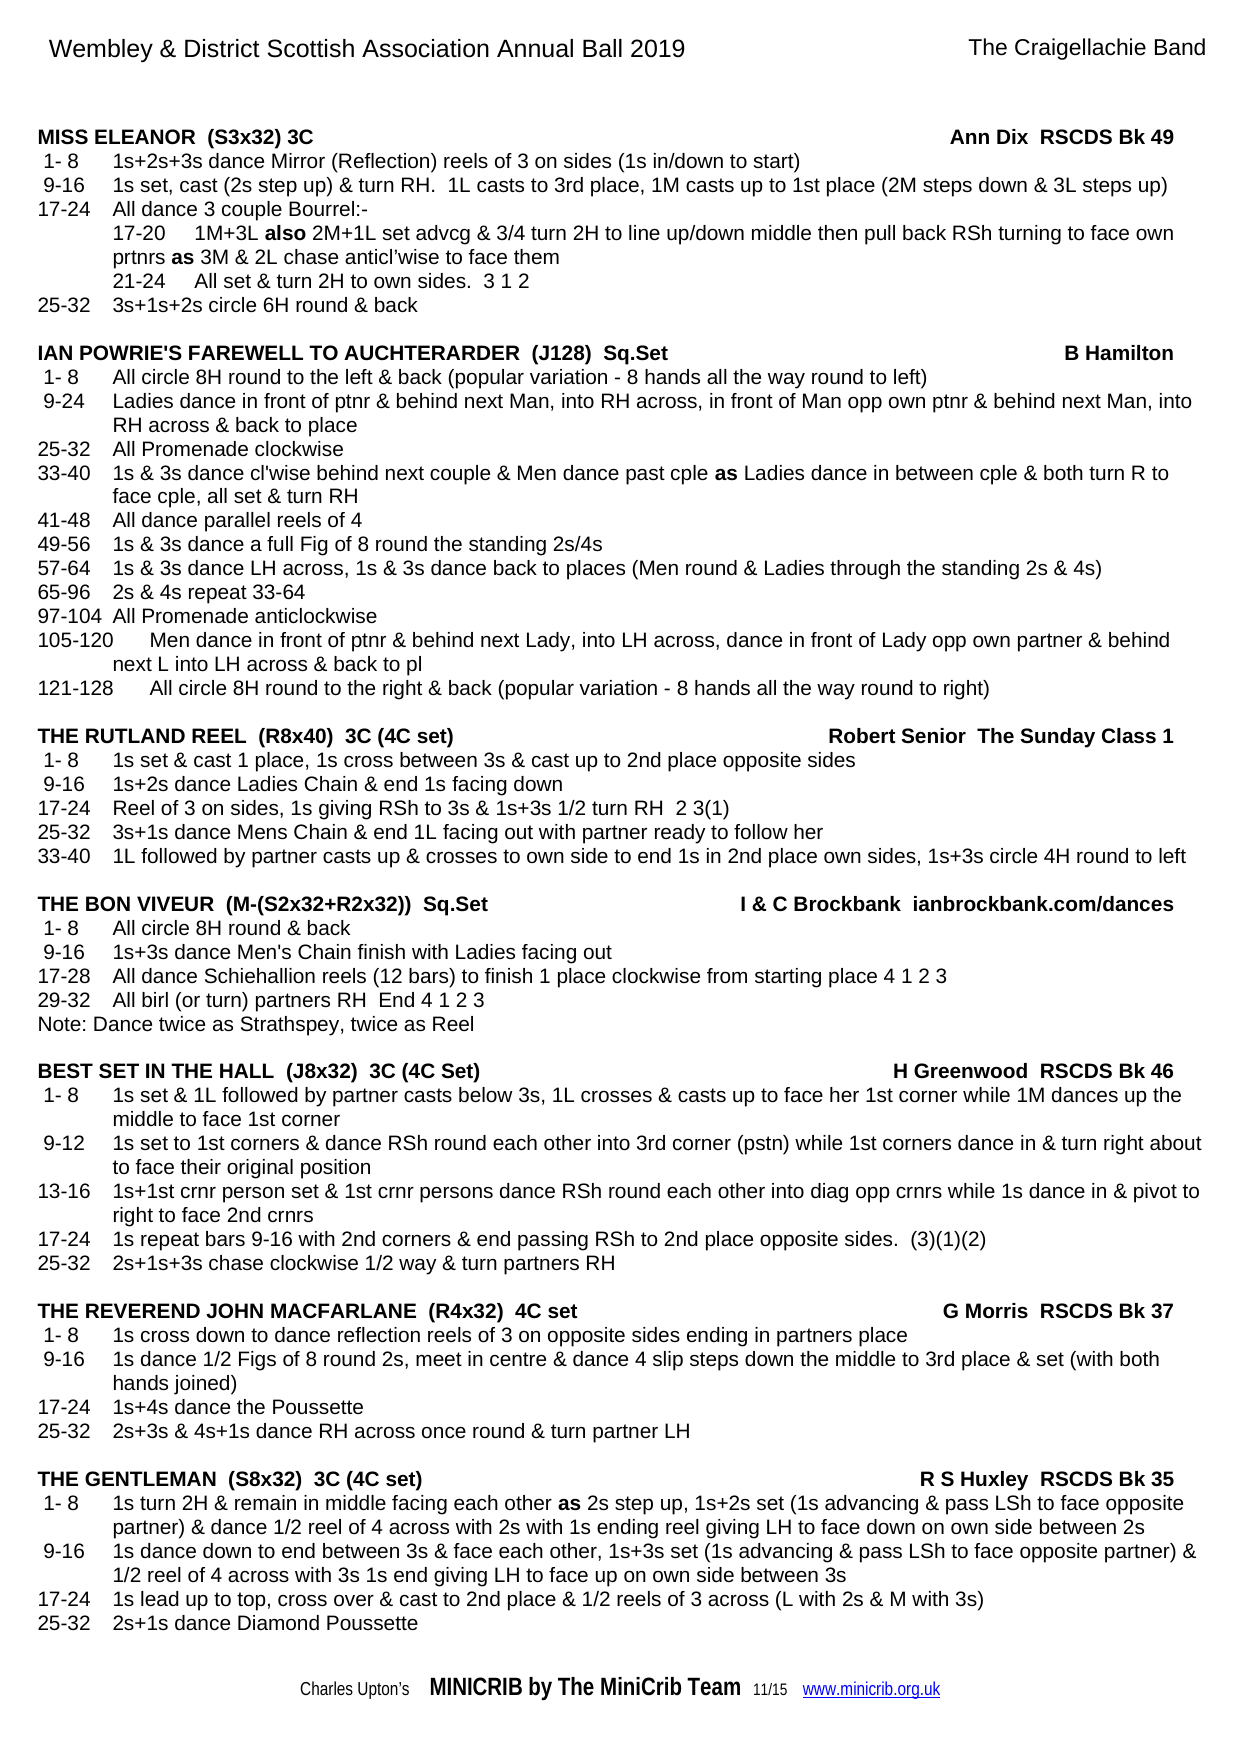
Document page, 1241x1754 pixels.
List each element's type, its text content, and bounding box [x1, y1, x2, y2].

text 17-24 1s+4s dance the Poussette [37, 1395, 1203, 1419]
text 17-24 1s lead up to top, cross over & cast to 2nd place & 1/2 reels of 3 across (L with 2s & M with 3s) [37, 1586, 1203, 1610]
text 25-32 3s+1s dance Mens Chain & end 1L facing out with partner ready to follow her [37, 820, 1203, 844]
text 1- 8 All circle 8H round to the left & back (popular variation - 8 hands all the way round to left) [37, 364, 1203, 388]
text 1- 8 1s set & 1L followed by partner casts below 3s, 1L crosses & casts up to face her 1st corner while 1M dances up the middle to face 1st corner [37, 1083, 1203, 1131]
text THE REVEREND JOHN MACFARLANE (R4x32) 4C set G Morris RSCDS Bk 37 [37, 1299, 1203, 1323]
text 17-24 Reel of 3 on sides, 1s giving RSh to 3s & 1s+3s 1/2 turn RH 2 3(1) [37, 796, 1203, 820]
text 1- 8 1s turn 2H & remain in middle facing each other as 2s step up, 1s+2s set (1s advancing & pass LSh to face opposite partner) & dance 1/2 reel of 4 across with 2s with 1s ending reel giving LH to face down on own side between 2s [37, 1491, 1203, 1538]
text 29-32 All birl (or turn) partners RH End 4 1 2 3 [37, 987, 1203, 1011]
text 17-24 All dance 3 couple Bourrel:- [37, 197, 1203, 221]
text 9-24 Ladies dance in front of ptnr & behind next Man, into RH across, in front of Man opp own ptnr & behind next Man, into RH across & back to place [37, 388, 1203, 436]
text 1- 8 1s cross down to dance reflection reels of 3 on opposite sides ending in partners place [37, 1323, 1203, 1347]
text 1- 8 1s+2s+3s dance Mirror (Reflection) reels of 3 on sides (1s in/down to start) [37, 149, 1203, 173]
text 121-128 All circle 8H round to the right & back (popular variation - 8 hands all the way round to right) [37, 676, 1203, 700]
text 25-32 2s+1s dance Diamond Poussette [37, 1610, 1203, 1634]
text Note: Dance twice as Strathspey, twice as Reel [37, 1011, 1203, 1035]
text 33-40 1L followed by partner casts up & crosses to own side to end 1s in 2nd place own sides, 1s+3s circle 4H round to left [37, 844, 1203, 868]
text 13-16 1s+1st crnr person set & 1st crnr persons dance RSh round each other into diag opp crnrs while 1s dance in & pivot to right to face 2nd crnrs [37, 1179, 1203, 1227]
text 25-32 2s+3s & 4s+1s dance RH across once round & turn partner LH [37, 1419, 1203, 1443]
text 49-56 1s & 3s dance a full Fig of 8 round the standing 2s/4s [37, 532, 1203, 556]
text 25-32 All Promenade clockwise [37, 436, 1203, 460]
text 1- 8 1s set & cast 1 place, 1s cross between 3s & cast up to 2nd place opposite sides [37, 748, 1203, 772]
text 1- 8 All circle 8H round & back [37, 916, 1203, 939]
text 97-104 All Promenade anticlockwise [37, 604, 1203, 628]
text 9-16 1s+3s dance Men's Chain finish with Ladies facing out [37, 939, 1203, 963]
text MISS ELEANOR (S3x32) 3C Ann Dix RSCDS Bk 49 [37, 125, 1203, 149]
text 17-20 1M+3L also 2M+1L set advcg & 3/4 turn 2H to line up/down middle then pull back RSh turning to face own prtnrs as 3M & 2L chase anticl’wise to face them [37, 221, 1203, 269]
text 65-96 2s & 4s repeat 33-64 [37, 580, 1203, 604]
text 21-24 All set & turn 2H to own sides. 3 1 2 [37, 269, 1203, 293]
text 17-24 1s repeat bars 9-16 with 2nd corners & end passing RSh to 2nd place opposite sides. (3)(1)(2) [37, 1227, 1203, 1251]
text BEST SET IN THE HALL (J8x32) 3C (4C Set) H Greenwood RSCDS Bk 46 [37, 1059, 1203, 1083]
text 41-48 All dance parallel reels of 4 [37, 508, 1203, 532]
text IAN POWRIE'S FAREWELL TO AUCHTERARDER (J128) Sq.Set B Hamilton [37, 341, 1203, 364]
text THE RUTLAND REEL (R8x40) 3C (4C set) Robert Senior The Sunday Class 1 [37, 724, 1203, 748]
text 9-12 1s set to 1st corners & dance RSh round each other into 3rd corner (pstn) while 1st corners dance in & turn right about to face their original position [37, 1131, 1203, 1179]
text THE GENTLEMAN (S8x32) 3C (4C set) R S Huxley RSCDS Bk 35 [37, 1467, 1203, 1491]
text 57-64 1s & 3s dance LH across, 1s & 3s dance back to places (Men round & Ladies through the standing 2s & 4s) [37, 556, 1203, 580]
text 25-32 2s+1s+3s chase clockwise 1/2 way & turn partners RH [37, 1251, 1203, 1275]
text 9-16 1s dance 1/2 Figs of 8 round 2s, meet in centre & dance 4 slip steps down the middle to 3rd place & set (with both hands joined) [37, 1347, 1203, 1395]
text 9-16 1s set, cast (2s step up) & turn RH. 1L casts to 3rd place, 1M casts up to 1st place (2M steps down & 3L steps up) [37, 173, 1203, 197]
text 17-28 All dance Schiehallion reels (12 bars) to finish 1 place clockwise from starting place 4 1 2 3 [37, 963, 1203, 987]
text 33-40 1s & 3s dance cl'wise behind next couple & Men dance past cple as Ladies dance in between cple & both turn R to face cple, all set & turn RH [37, 460, 1203, 508]
text 25-32 3s+1s+2s circle 6H round & back [37, 293, 1203, 317]
text 9-16 1s dance down to end between 3s & face each other, 1s+3s set (1s advancing & pass LSh to face opposite partner) & 1/2 reel of 4 across with 3s 1s end giving LH to face up on own side between 3s [37, 1538, 1203, 1586]
text THE BON VIVEUR (M-(S2x32+R2x32)) Sq.Set I & C Brockbank ianbrockbank.com/dances [37, 892, 1203, 916]
text 9-16 1s+2s dance Ladies Chain & end 1s facing down [37, 772, 1203, 796]
text 105-120 Men dance in front of ptnr & behind next Lady, into LH across, dance in front of Lady opp own partner & behind next L into LH across & back to pl [37, 628, 1203, 676]
